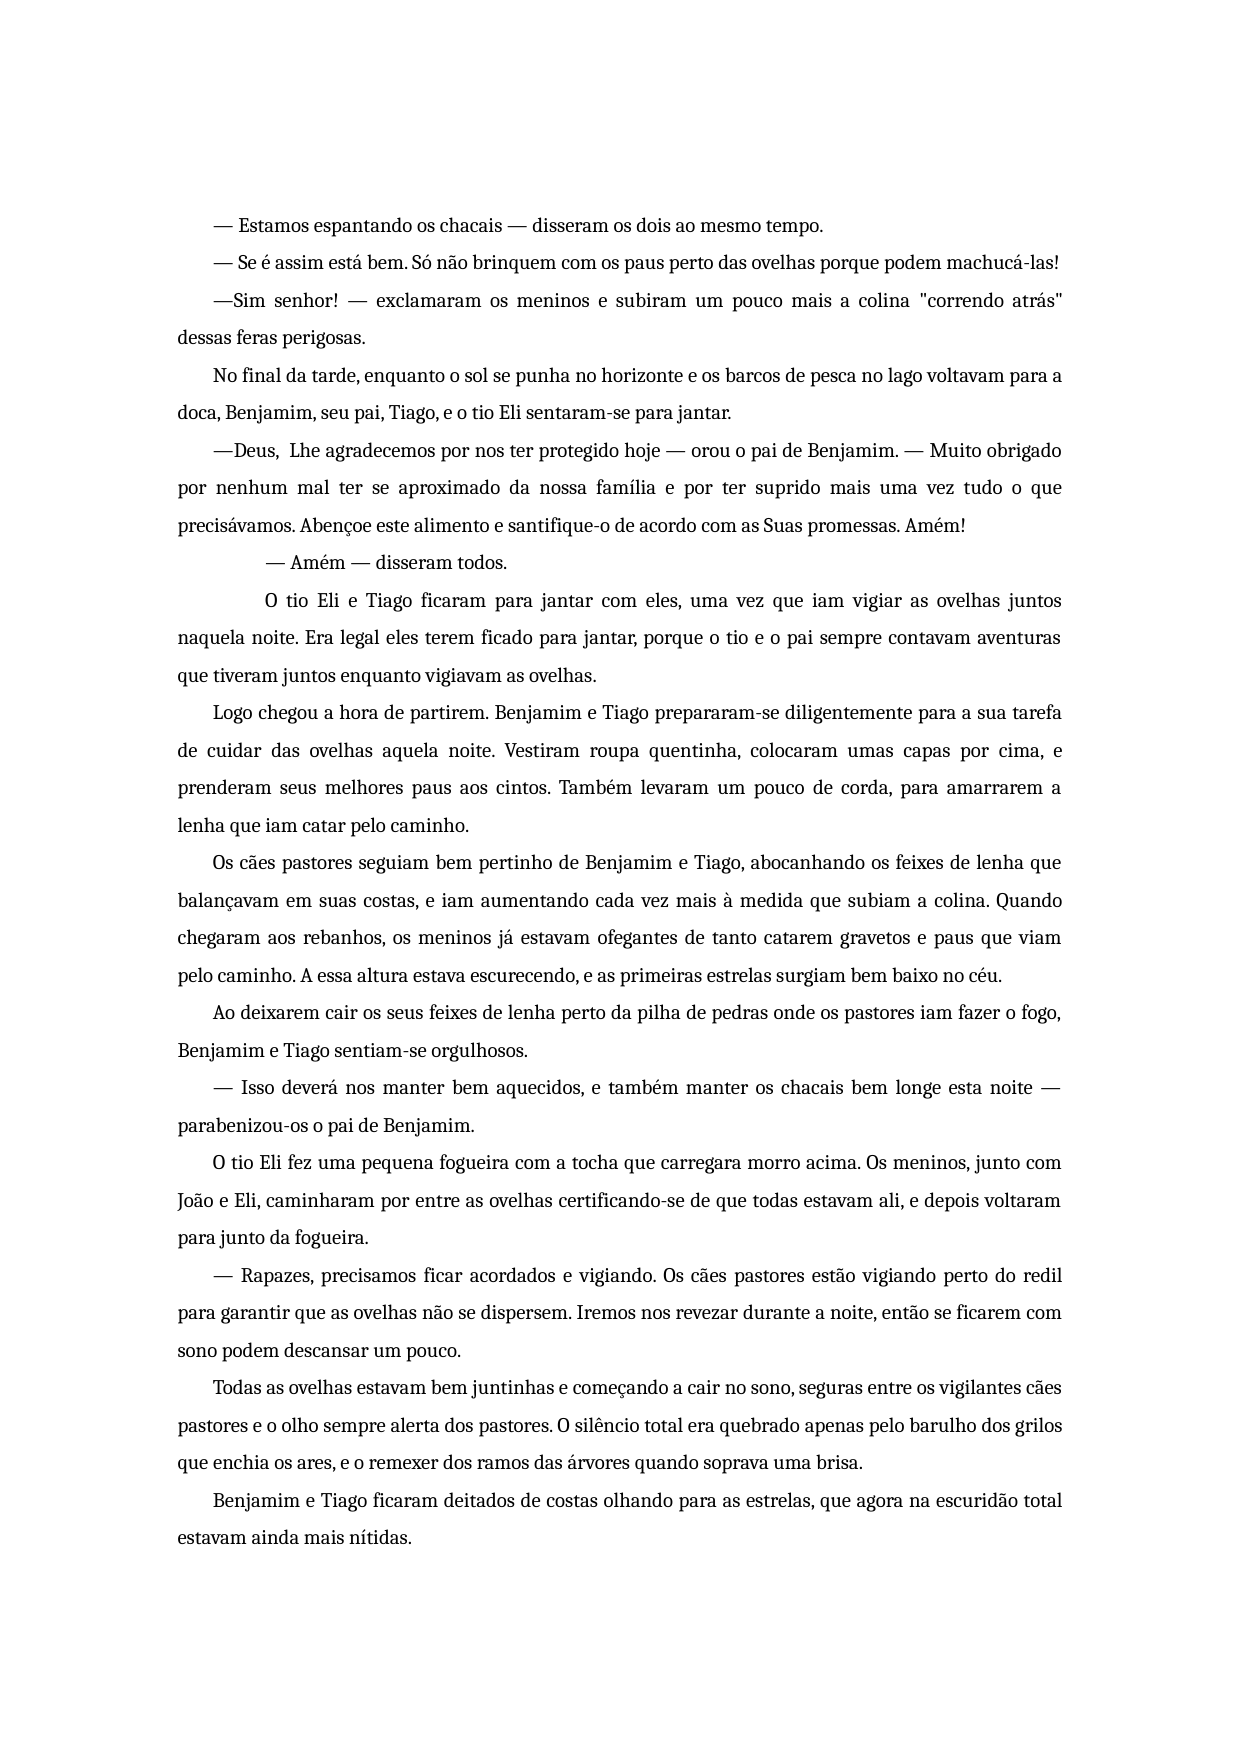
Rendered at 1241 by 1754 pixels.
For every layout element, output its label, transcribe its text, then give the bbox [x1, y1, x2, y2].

text O tio Eli fez uma pequena fogueira com a tocha que carregara morro acima. Os meninos, junto com João e Eli, caminharam por entre as ovelhas certificando-se de que todas estavam ali, e depois voltaram para junto da fogueira. [177, 1144, 1063, 1257]
text —Deus, Lhe agradecemos por nos ter protegido hoje — orou o pai de Benjamim. — Muito obrigado por nenhum mal ter se aproximado da nossa família e por ter suprido mais uma vez tudo o que precisávamos. Abençoe este alimento e santifique-o de acordo com as Suas promessas. Amém! [177, 432, 1063, 544]
text Os cães pastores seguiam bem pertinho de Benjamim e Tiago, abocanhando os feixes de lenha que balançavam em suas costas, e iam aumentando cada vez mais à medida que subiam a colina. Quando chegaram aos rebanhos, os meninos já estavam ofegantes de tanto catarem gravetos e paus que viam pelo caminho. A essa altura estava escurecendo, e as primeiras estrelas surgiam bem baixo no céu. [177, 844, 1063, 994]
text — Amém — disseram todos. [177, 544, 1063, 582]
text — Se é assim está bem. Só não brinquem com os paus perto das ovelhas porque podem machucá-las! [177, 244, 1063, 282]
text Todas as ovelhas estavam bem juntinhas e começando a cair no sono, seguras entre os vigilantes cães pastores e o olho sempre alerta dos pastores. O silêncio total era quebrado apenas pelo barulho dos grilos que enchia os ares, e o remexer dos ramos das árvores quando soprava uma brisa. [177, 1369, 1063, 1482]
text O tio Eli e Tiago ficaram para jantar com eles, uma vez que iam vigiar as ovelhas juntos naquela noite. Era legal eles terem ficado para jantar, porque o tio e o pai sempre contavam aventuras que tiveram juntos enquanto vigiavam as ovelhas. [177, 582, 1063, 694]
text — Isso deverá nos manter bem aquecidos, e também manter os chacais bem longe esta noite — parabenizou-os o pai de Benjamim. [177, 1069, 1063, 1144]
text Logo chegou a hora de partirem. Benjamim e Tiago prepararam-se diligentemente para a sua tarefa de cuidar das ovelhas aquela noite. Vestiram roupa quentinha, colocaram umas capas por cima, e prenderam seus melhores paus aos cintos. Também levaram um pouco de corda, para amarrarem a lenha que iam catar pelo caminho. [177, 694, 1063, 844]
text No final da tarde, enquanto o sol se punha no horizonte e os barcos de pesca no lago voltavam para a doca, Benjamim, seu pai, Tiago, e o tio Eli sentaram-se para jantar. [177, 357, 1063, 432]
text Ao deixarem cair os seus feixes de lenha perto da pilha de pedras onde os pastores iam fazer o fogo, Benjamim e Tiago sentiam-se orgulhosos. [177, 994, 1063, 1069]
text — Rapazes, precisamos ficar acordados e vigiando. Os cães pastores estão vigiando perto do redil para garantir que as ovelhas não se dispersem. Iremos nos revezar durante a noite, então se ficarem com sono podem descansar um pouco. [177, 1257, 1063, 1369]
text — Estamos espantando os chacais — disseram os dois ao mesmo tempo. [177, 207, 1063, 244]
text Benjamim e Tiago ficaram deitados de costas olhando para as estrelas, que agora na escuridão total estavam ainda mais nítidas. [177, 1482, 1063, 1557]
text —Sim senhor! — exclamaram os meninos e subiram um pouco mais a colina "correndo atrás" dessas feras perigosas. [177, 282, 1063, 357]
